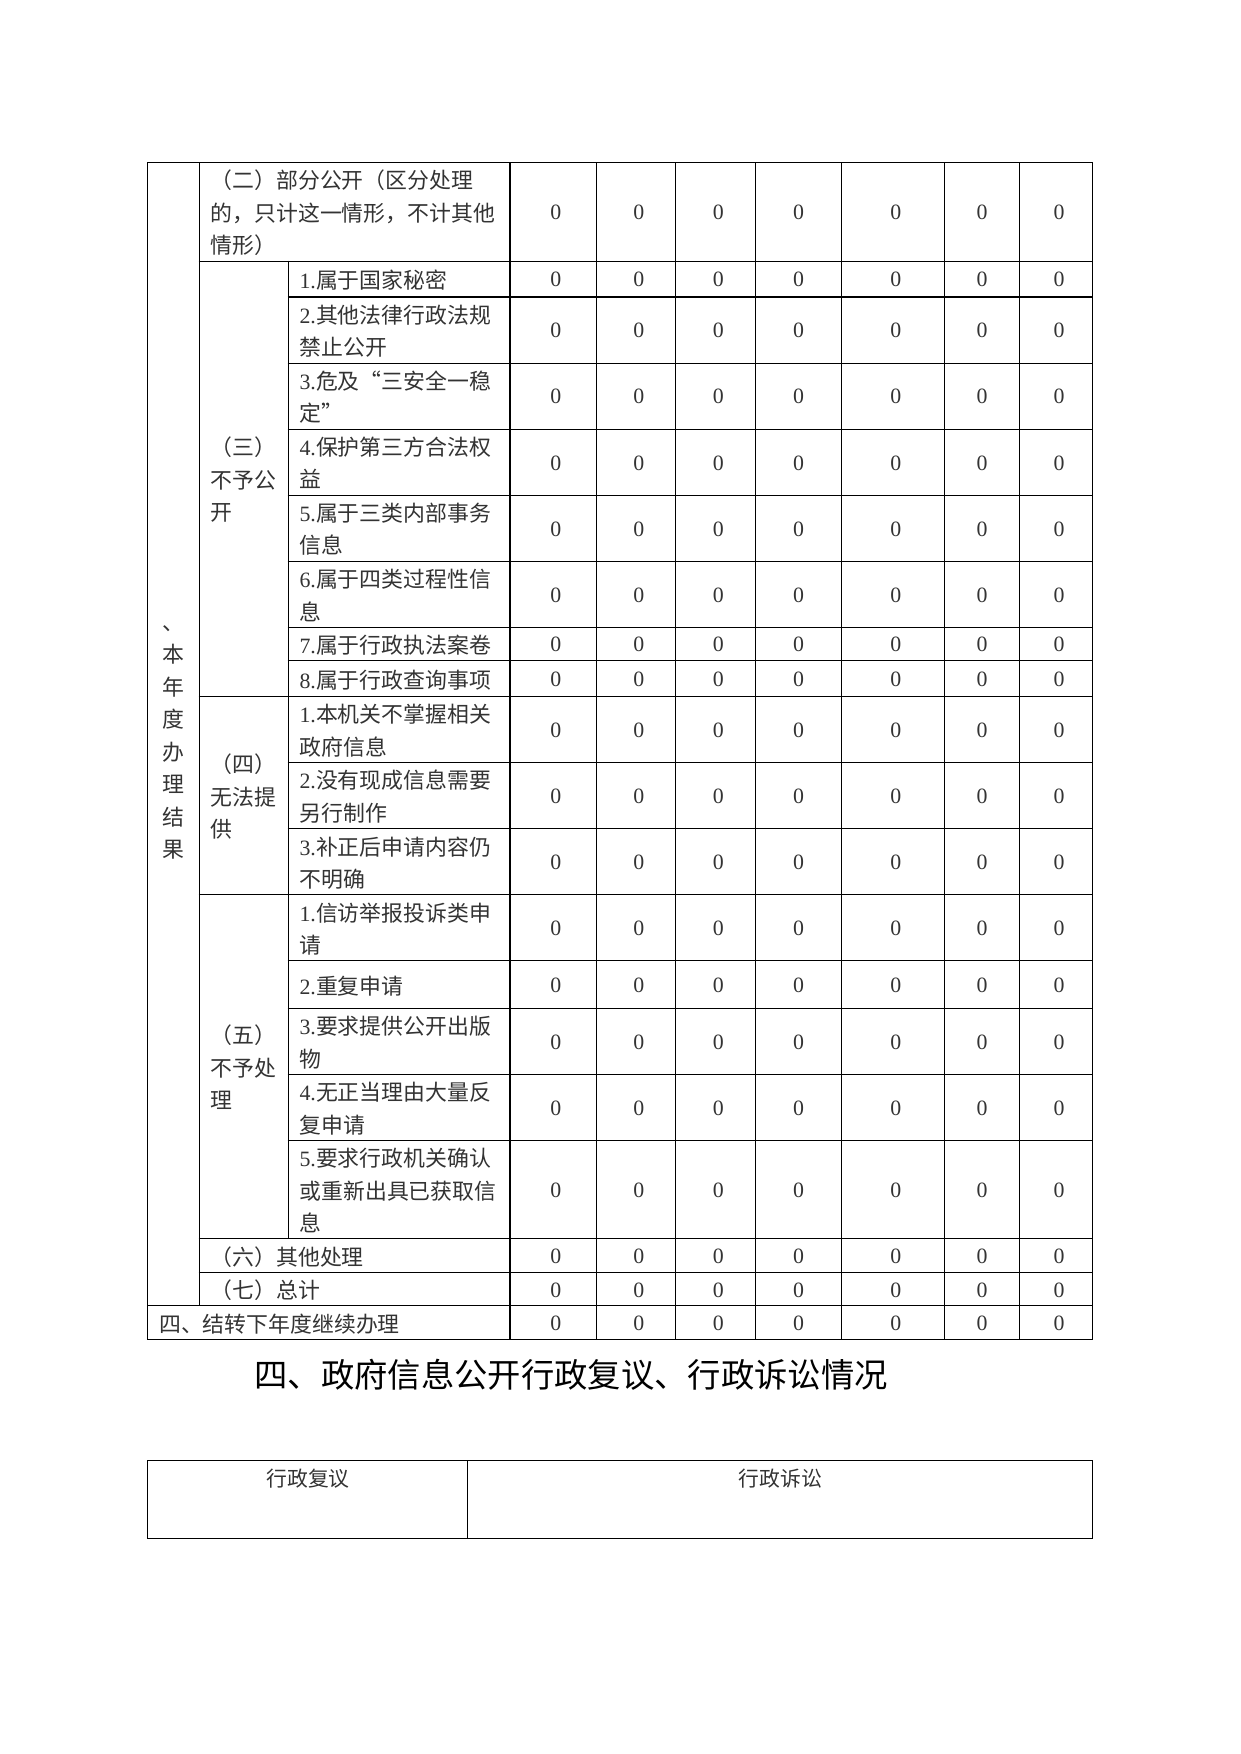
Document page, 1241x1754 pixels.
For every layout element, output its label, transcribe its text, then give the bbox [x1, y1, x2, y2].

table_cell 0 [842, 562, 944, 627]
table_cell 0 [842, 1306, 944, 1339]
table_cell 0 [597, 1273, 675, 1305]
table_cell 0 [676, 364, 755, 428]
table_cell 0 [1020, 1273, 1092, 1305]
table_cell 0 [842, 895, 944, 960]
table_cell 0 [842, 1239, 944, 1272]
table_cell 0 [597, 262, 675, 296]
table_cell 0 [597, 895, 675, 960]
table_cell 0 [676, 262, 755, 296]
table_cell 0 [1020, 298, 1092, 362]
table_cell 0 [945, 163, 1019, 261]
table_cell 0 [676, 895, 755, 960]
table_cell 0 [676, 1009, 755, 1074]
table_cell 2.其他法律行政法规禁止公开 [289, 298, 509, 362]
table_cell 0 [842, 262, 944, 296]
table_cell 0 [1020, 961, 1092, 1008]
table_cell 0 [756, 364, 841, 428]
text 四、政府信息公开行政复议、行政诉讼情况 [187, 1340, 1053, 1405]
table_cell 0 [597, 562, 675, 627]
table_cell 0 [945, 262, 1019, 296]
table_cell 0 [676, 763, 755, 828]
table_cell 0 [756, 1075, 841, 1140]
table_cell 0 [597, 1306, 675, 1339]
table_cell 0 [1020, 496, 1092, 561]
table_cell 0 [511, 1239, 596, 1272]
table_cell 0 [842, 1075, 944, 1140]
table_cell 0 [945, 496, 1019, 561]
table_cell 0 [511, 1009, 596, 1074]
table_cell 0 [945, 430, 1019, 494]
table_cell 0 [1020, 628, 1092, 660]
table_cell 0 [756, 763, 841, 828]
table_cell 0 [511, 262, 596, 296]
table_cell 0 [597, 961, 675, 1008]
table_cell 0 [945, 298, 1019, 362]
table_cell 0 [756, 562, 841, 627]
table_cell （三）不予公开 [200, 262, 288, 696]
table_cell 8.属于行政查询事项 [289, 661, 509, 696]
table_cell 0 [511, 829, 596, 894]
table_cell 0 [945, 895, 1019, 960]
table_cell 0 [597, 163, 675, 261]
table_cell 0 [511, 763, 596, 828]
table_cell 6.属于四类过程性信息 [289, 562, 509, 627]
table_cell 0 [676, 661, 755, 696]
table_cell 0 [597, 661, 675, 696]
table_cell 0 [842, 628, 944, 660]
table_cell 0 [597, 1141, 675, 1238]
table_cell 0 [511, 1075, 596, 1140]
table_cell 0 [756, 1141, 841, 1238]
table_cell 0 [1020, 262, 1092, 296]
table_cell 0 [1020, 1075, 1092, 1140]
table_cell 0 [597, 628, 675, 660]
table_cell 0 [676, 628, 755, 660]
table_cell 0 [842, 430, 944, 494]
table_cell 0 [1020, 895, 1092, 960]
table_cell 0 [511, 430, 596, 494]
table_cell 0 [676, 430, 755, 494]
table_cell 0 [756, 1239, 841, 1272]
table_cell 0 [756, 163, 841, 261]
table_cell （七）总计 [200, 1273, 509, 1305]
table_cell 三、本年度办理结果 [148, 163, 199, 1305]
table_cell 0 [756, 496, 841, 561]
table_cell 3.危及“三安全一稳定” [289, 364, 509, 428]
table_cell 0 [1020, 1009, 1092, 1074]
table_cell 0 [511, 961, 596, 1008]
table_cell （五）不予处理 [200, 895, 288, 1238]
table_cell 0 [676, 829, 755, 894]
table_cell 0 [756, 628, 841, 660]
table_cell 0 [756, 895, 841, 960]
table_cell 0 [511, 697, 596, 762]
table_cell 0 [597, 697, 675, 762]
table_cell 0 [1020, 763, 1092, 828]
table_cell 0 [676, 697, 755, 762]
table_cell 0 [511, 496, 596, 561]
table_cell 0 [945, 763, 1019, 828]
table_cell 5.要求行政机关确认或重新出具已获取信息 [289, 1141, 509, 1238]
table_cell 0 [945, 562, 1019, 627]
table_cell 0 [842, 298, 944, 362]
table_cell 0 [756, 298, 841, 362]
table_cell 0 [756, 262, 841, 296]
table_cell 5.属于三类内部事务信息 [289, 496, 509, 561]
table_cell 0 [597, 1075, 675, 1140]
table_cell 0 [945, 1141, 1019, 1238]
table_cell 0 [756, 1273, 841, 1305]
table_cell （二）部分公开（区分处理的，只计这一情形，不计其他情形） [200, 163, 509, 261]
table_cell 0 [756, 961, 841, 1008]
table_cell 0 [511, 163, 596, 261]
table_cell 0 [511, 1273, 596, 1305]
table_cell 0 [511, 895, 596, 960]
table_cell 0 [945, 1075, 1019, 1140]
table_cell 0 [842, 1273, 944, 1305]
table_cell 0 [511, 298, 596, 362]
table_cell 0 [676, 496, 755, 561]
table_cell 1.信访举报投诉类申请 [289, 895, 509, 960]
table_cell 0 [597, 298, 675, 362]
table_cell 0 [842, 364, 944, 428]
table_header 行政复议 [148, 1461, 467, 1538]
table_cell 0 [756, 697, 841, 762]
table_cell 0 [511, 364, 596, 428]
table_cell 0 [597, 364, 675, 428]
table_cell 0 [676, 298, 755, 362]
table_cell 0 [676, 163, 755, 261]
table_cell 0 [756, 430, 841, 494]
table_cell 0 [676, 961, 755, 1008]
table_cell 0 [511, 661, 596, 696]
table_cell 0 [756, 1306, 841, 1339]
table_cell 0 [1020, 661, 1092, 696]
table_cell 0 [842, 697, 944, 762]
table_cell 0 [945, 1009, 1019, 1074]
table_cell 0 [597, 829, 675, 894]
table_cell 0 [756, 1009, 841, 1074]
table_cell 0 [945, 628, 1019, 660]
table_cell 0 [1020, 829, 1092, 894]
table_cell 0 [511, 562, 596, 627]
table_cell 0 [597, 1239, 675, 1272]
table_cell 0 [1020, 364, 1092, 428]
table_cell 0 [842, 829, 944, 894]
table_header 行政诉讼 [468, 1461, 1092, 1538]
table_cell 0 [842, 163, 944, 261]
table_cell 7.属于行政执法案卷 [289, 628, 509, 660]
table_cell 四、结转下年度继续办理 [148, 1306, 509, 1339]
table_cell 0 [1020, 430, 1092, 494]
table_cell 0 [1020, 697, 1092, 762]
table_cell 0 [842, 961, 944, 1008]
table_cell 0 [1020, 562, 1092, 627]
table_cell 0 [842, 1009, 944, 1074]
table_cell 3.要求提供公开出版物 [289, 1009, 509, 1074]
table_cell 2.重复申请 [289, 961, 509, 1008]
table_cell 0 [842, 496, 944, 561]
table_cell 0 [676, 562, 755, 627]
table_cell （四）无法提供 [200, 697, 288, 894]
table_cell 0 [676, 1306, 755, 1339]
table_cell 0 [676, 1239, 755, 1272]
table_cell 0 [1020, 1141, 1092, 1238]
table_cell 0 [1020, 1306, 1092, 1339]
table_cell 0 [842, 1141, 944, 1238]
table_cell 0 [945, 1306, 1019, 1339]
table_cell 0 [511, 628, 596, 660]
table_cell 0 [756, 829, 841, 894]
table_cell 0 [945, 1239, 1019, 1272]
table_cell 0 [597, 1009, 675, 1074]
table_cell 0 [945, 961, 1019, 1008]
table_cell 0 [676, 1141, 755, 1238]
table_cell 2.没有现成信息需要另行制作 [289, 763, 509, 828]
table_cell 3.补正后申请内容仍不明确 [289, 829, 509, 894]
table_cell 0 [1020, 163, 1092, 261]
table_cell 0 [597, 763, 675, 828]
table_cell 4.保护第三方合法权益 [289, 430, 509, 494]
table_cell 0 [842, 661, 944, 696]
table_cell 0 [511, 1306, 596, 1339]
table_cell 4.无正当理由大量反复申请 [289, 1075, 509, 1140]
table_cell （六）其他处理 [200, 1239, 509, 1272]
table_cell 0 [597, 430, 675, 494]
table_cell 0 [945, 364, 1019, 428]
table_cell 0 [945, 829, 1019, 894]
table_cell 0 [1020, 1239, 1092, 1272]
table_cell 0 [945, 1273, 1019, 1305]
table_cell 1.本机关不掌握相关政府信息 [289, 697, 509, 762]
table_cell 0 [842, 763, 944, 828]
table_cell 0 [945, 697, 1019, 762]
table_cell 0 [597, 496, 675, 561]
table_cell 0 [945, 661, 1019, 696]
table_cell 0 [676, 1273, 755, 1305]
table_cell 0 [676, 1075, 755, 1140]
table_cell 1.属于国家秘密 [289, 262, 509, 296]
table_cell 0 [756, 661, 841, 696]
table_cell 0 [511, 1141, 596, 1238]
